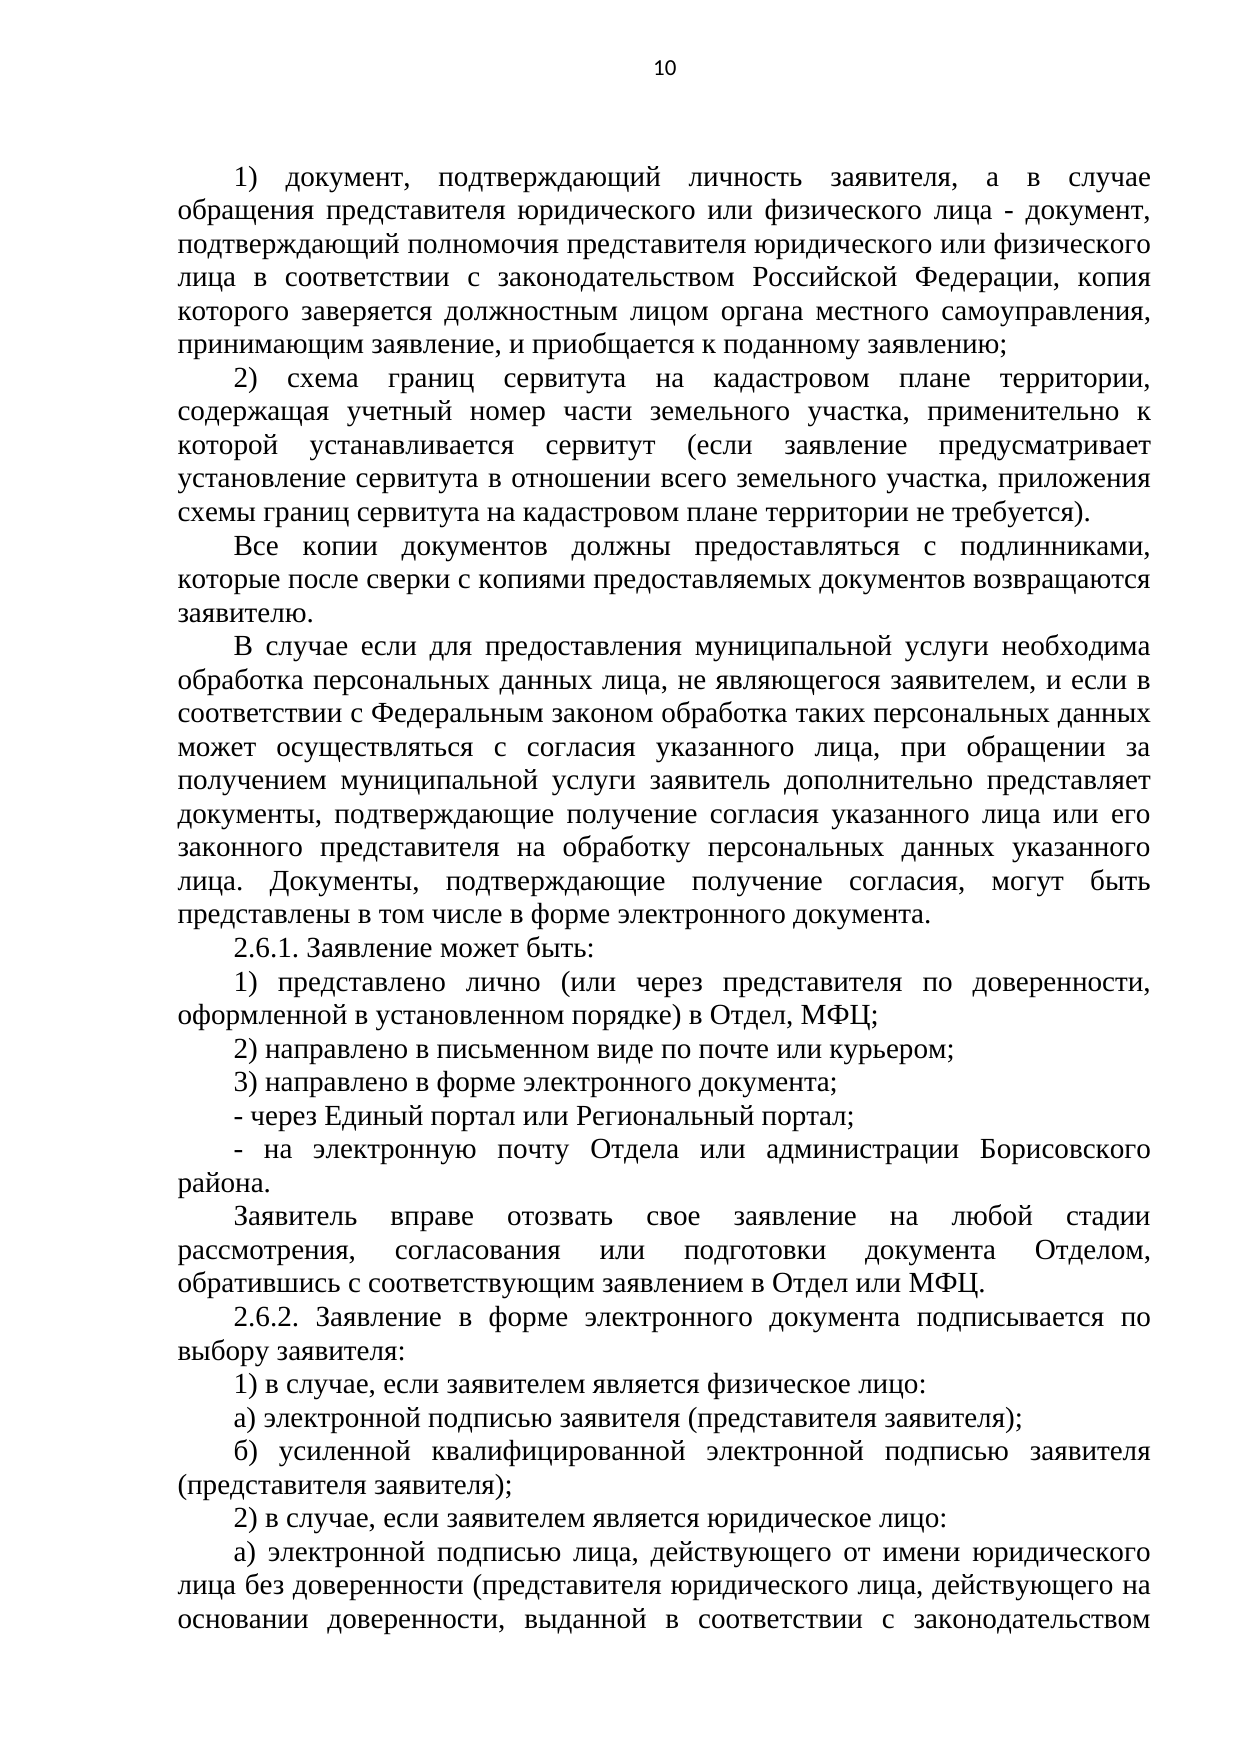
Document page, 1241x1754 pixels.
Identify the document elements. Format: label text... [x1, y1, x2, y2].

text 2.6.2. Заявление в форме электронного документа подписывается по выбору заявителя: [177, 1299, 1152, 1366]
text б) усиленной квалифицированной электронной подписью заявителя (представителя заявителя); [177, 1433, 1152, 1500]
text - на электронную почту Отдела или администрации Борисовского района. [177, 1131, 1152, 1198]
text Заявитель вправе отозвать свое заявление на любой стадии рассмотрения, согласования или подготовки документа Отделом, обратившись с соответствующим заявлением в Отдел или МФЦ. [177, 1198, 1152, 1299]
text 1) представлено лично (или через представителя по доверенности, оформленной в установленном порядке) в Отдел, МФЦ; [177, 964, 1152, 1031]
text - через Единый портал или Региональный портал; [177, 1098, 1152, 1131]
text 2.6.1. Заявление может быть: [177, 930, 1152, 964]
text 1) документ, подтверждающий личность заявителя, а в случае обращения представителя юридического или физического лица - документ, подтверждающий полномочия представителя юридического или физического лица в соответствии с законодательством Российской Федерации, копия которого заверяется должностным лицом органа местного самоуправления, принимающим заявление, и приобщается к поданному заявлению; [177, 159, 1152, 360]
text В случае если для предоставления муниципальной услуги необходима обработка персональных данных лица, не являющегося заявителем, и если в соответствии с Федеральным законом обработка таких персональных данных может осуществляться с согласия указанного лица, при обращении за получением муниципальной услуги заявитель дополнительно представляет документы, подтверждающие получение согласия указанного лица или его законного представителя на обработку персональных данных указанного лица. Документы, подтверждающие получение согласия, могут быть представлены в том числе в форме электронного документа. [177, 628, 1152, 930]
text 3) направлено в форме электронного документа; [177, 1064, 1152, 1098]
text а) электронной подписью заявителя (представителя заявителя); [177, 1400, 1152, 1433]
text 2) направлено в письменном виде по почте или курьером; [177, 1031, 1152, 1064]
text 2) схема границ сервитута на кадастровом плане территории, содержащая учетный номер части земельного участка, применительно к которой устанавливается сервитут (если заявление предусматривает установление сервитута в отношении всего земельного участка, приложения схемы границ сервитута на кадастровом плане территории не требуется). [177, 360, 1152, 528]
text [177, 1534, 1152, 1634]
text 2) в случае, если заявителем является юридическое лицо: [177, 1500, 1152, 1534]
text 1) в случае, если заявителем является физическое лицо: [177, 1366, 1152, 1400]
text Все копии документов должны предоставляться с подлинниками, которые после сверки с копиями предоставляемых документов возвращаются заявителю. [177, 528, 1152, 628]
